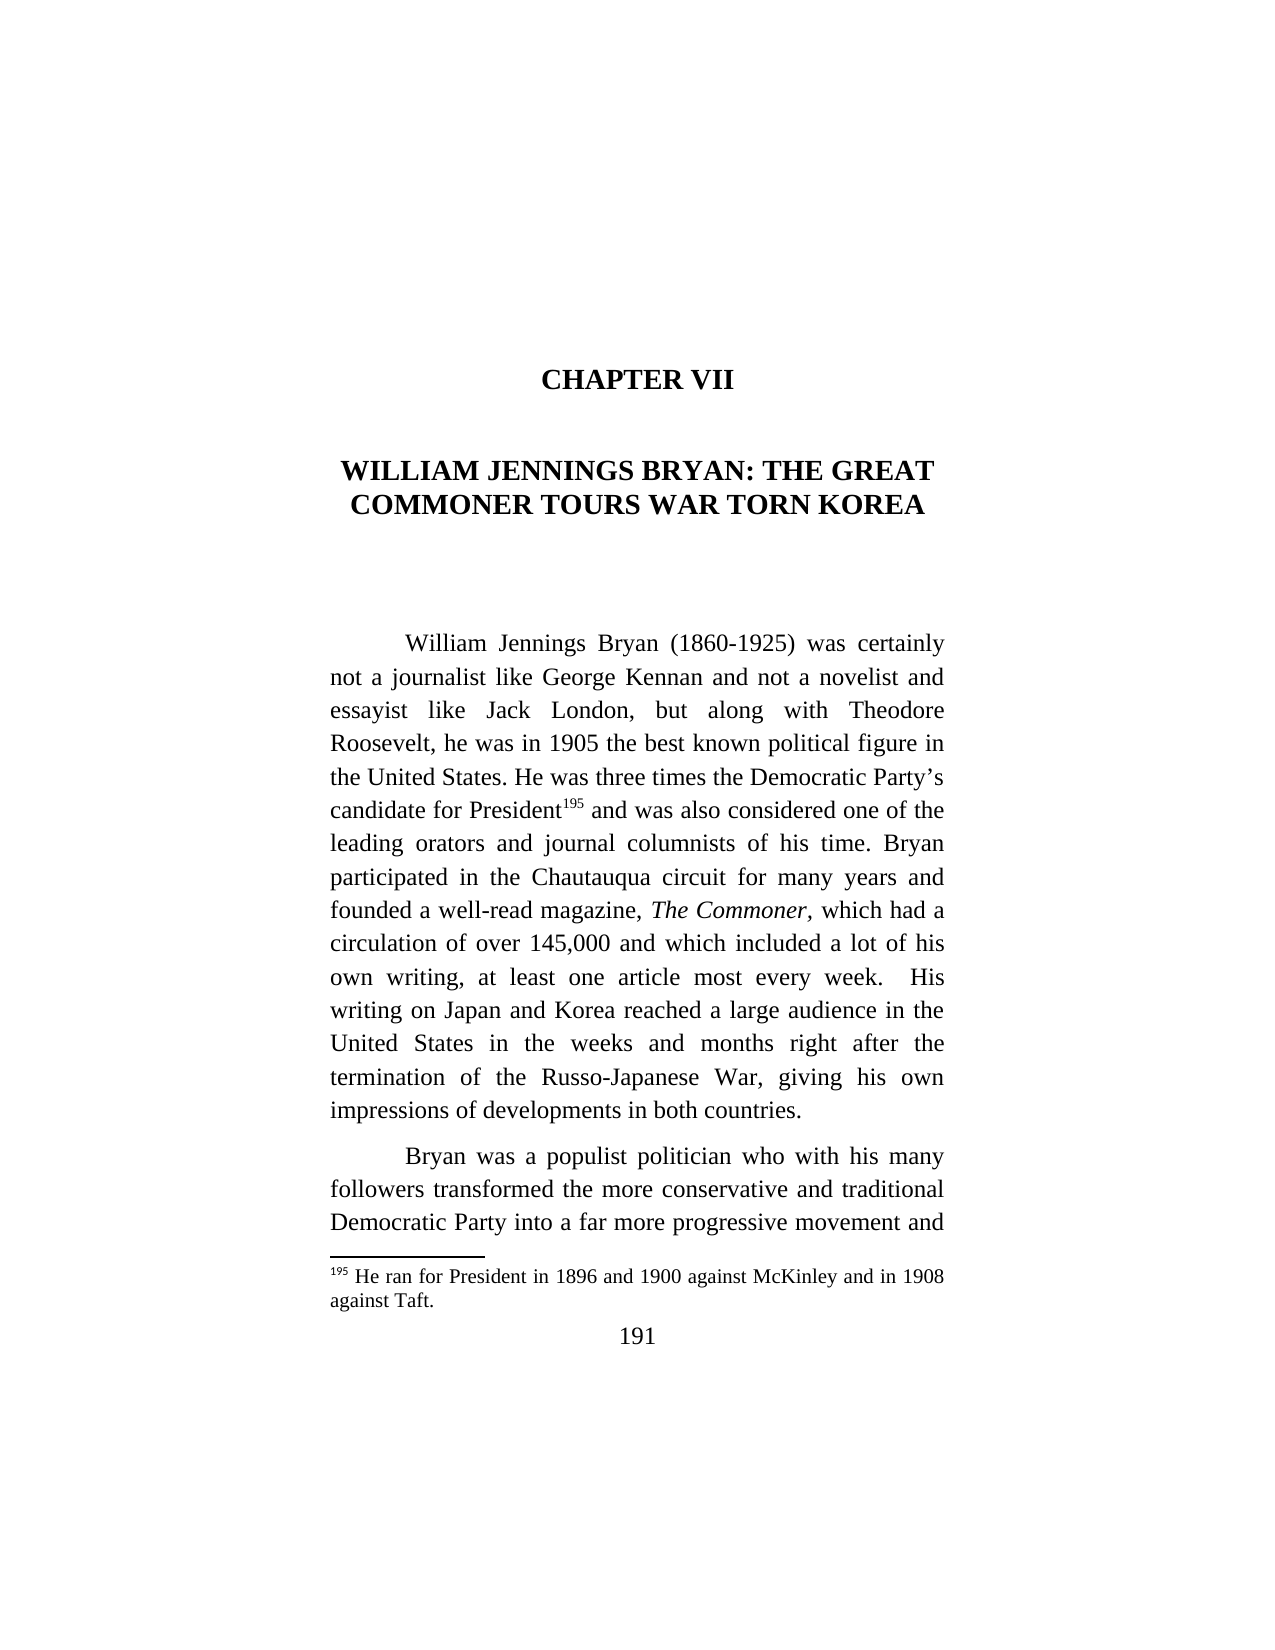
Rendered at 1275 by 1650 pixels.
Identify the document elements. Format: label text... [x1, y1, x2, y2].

text WILLIAM JENNINGS BRYAN: THE GREAT COMMONER TOURS WAR TORN KOREA [330, 454, 945, 521]
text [330, 1137, 945, 1237]
text William Jennings Bryan (1860-1925) was certainly not a journalist like George Kennan and not a novelist and essayist like Jack London, but along with Theodore Roosevelt, he was in 1905 the best known political figure in the United States. He was three times the Democratic Party’s candidate for President and was also considered one of the leading orators and journal columnists of his time. Bryan participated in the Chautauqua circuit for many years and founded a well-read magazine, The Commoner, which had a circulation of over 145,000 and which included a lot of his own writing, at least one article most every week. His writing on Japan and Korea reached a large audience in the United States in the weeks and months right after the termination of the Russo-Japanese War, giving his own impressions of developments in both countries. [330, 625, 945, 1125]
text CHAPTER VII [330, 362, 945, 396]
